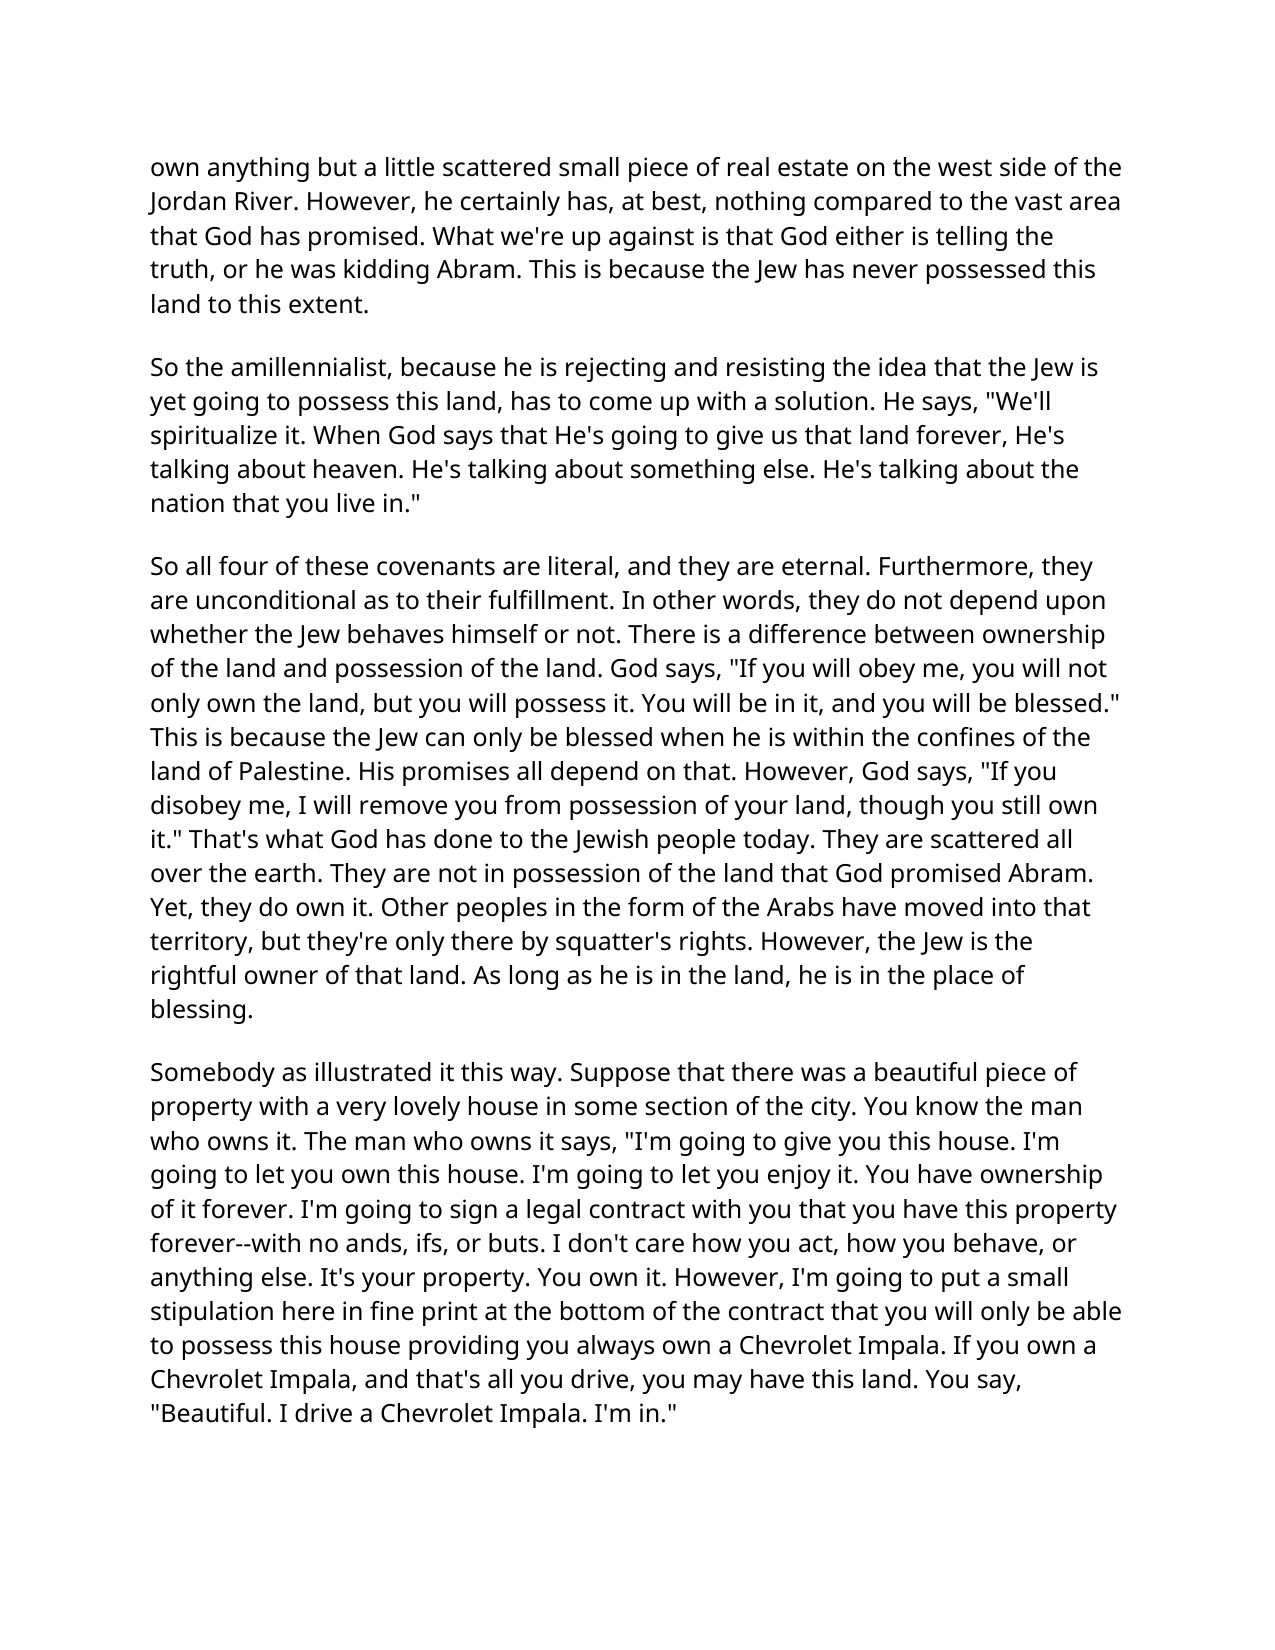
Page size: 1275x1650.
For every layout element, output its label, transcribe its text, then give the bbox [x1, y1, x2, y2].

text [150, 150, 1125, 320]
text Somebody as illustrated it this way. Suppose that there was a beautiful piece of property with a very lovely house in some section of the city. You know the man who owns it. The man who owns it says, "I'm going to give you this house. I'm going to let you own this house. I'm going to let you enjoy it. You have ownership of it forever. I'm going to sign a legal contract with you that you have this property forever--with no ands, ifs, or buts. I don't care how you act, how you behave, or anything else. It's your property. You own it. However, I'm going to put a small stipulation here in fine print at the bottom of the contract that you will only be able to possess this house providing you always own a Chevrolet Impala. If you own a Chevrolet Impala, and that's all you drive, you may have this land. You say, "Beautiful. I drive a Chevrolet Impala. I'm in." [150, 1055, 1125, 1430]
text So the amillennialist, because he is rejecting and resisting the idea that the Jew is yet going to possess this land, has to come up with a solution. He says, "We'll spiritualize it. When God says that He's going to give us that land forever, He's talking about heaven. He's talking about something else. He's talking about the nation that you live in." [150, 349, 1125, 520]
text So all four of these covenants are literal, and they are eternal. Furthermore, they are unconditional as to their fulfillment. In other words, they do not depend upon whether the Jew behaves himself or not. There is a difference between ownership of the land and possession of the land. God says, "If you will obey me, you will not only own the land, but you will possess it. You will be in it, and you will be blessed." This is because the Jew can only be blessed when he is within the confines of the land of Palestine. His promises all depend on that. However, God says, "If you disobey me, I will remove you from possession of your land, though you still own it." That's what God has done to the Jewish people today. They are scattered all over the earth. They are not in possession of the land that God promised Abram. Yet, they do own it. Other peoples in the form of the Arabs have moved into that territory, but they're only there by squatter's rights. However, the Jew is the rightful owner of that land. As long as he is in the land, he is in the place of blessing. [150, 549, 1125, 1026]
